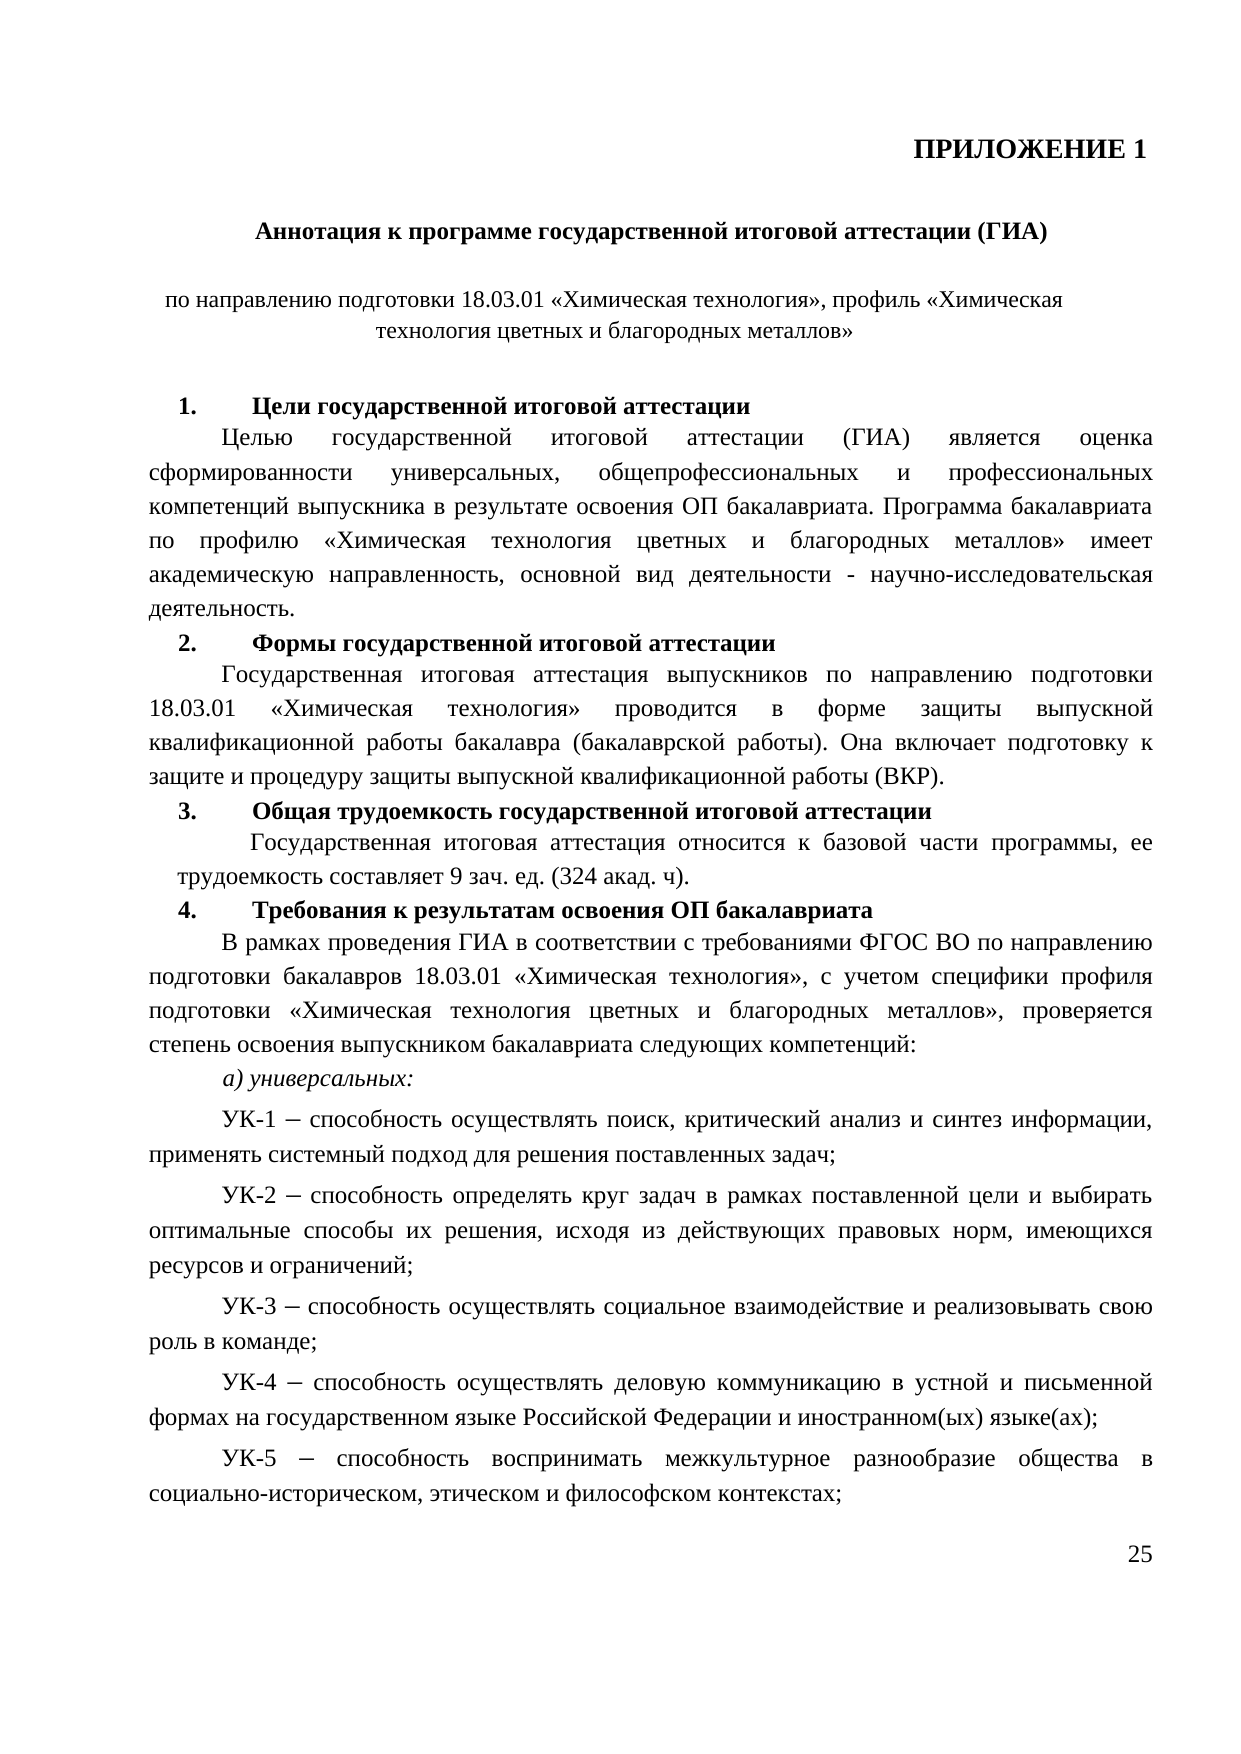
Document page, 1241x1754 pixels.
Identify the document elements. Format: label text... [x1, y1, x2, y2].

list Цели государственной итоговой аттестации [178, 391, 1153, 420]
text УК-1 – способность осуществлять поиск, критический анализ и синтез информации, применять системный подход для решения поставленных задач; [148, 1101, 1153, 1168]
text а) универсальных: [222, 1063, 1153, 1092]
text УК-2 – способность определять круг задач в рамках поставленной цели и выбирать оптимальные способы их решения, исходя из действующих правовых норм, имеющихся ресурсов и ограничений; [148, 1177, 1153, 1278]
text В рамках проведения ГИА в соответствии с требованиями ФГОС ВО по направлению подготовки бакалавров 18.03.01 «Химическая технология», с учетом специфики профиля подготовки «Химическая технология цветных и благородных металлов», проверяется степень освоения выпускником бакалавриата следующих компетенций: [148, 927, 1153, 1058]
text Государственная итоговая аттестация относится к базовой части программы, ее трудоемкость составляет 9 зач. ед. (324 акад. ч). [177, 827, 1153, 890]
text УК-4 – способность осуществлять деловую коммуникацию в устной и письменной формах на государственном языке Российской Федерации и иностранном(ых) языке(ах); [148, 1363, 1153, 1431]
text УК-5 – способность воспринимать межкультурное разнообразие общества в социально-историческом, этическом и философском контекстах; [148, 1439, 1153, 1507]
text Государственная итоговая аттестация выпускников по направлению подготовки 18.03.01 «Химическая технология» проводится в форме защиты выпускной квалификационной работы бакалавра (бакалаврской работы). Она включает подготовку к защите и процедуру защиты выпускной квалификационной работы (ВКР). [148, 659, 1153, 790]
text УК-3 – способность осуществлять социальное взаимодействие и реализовывать свою роль в команде; [148, 1287, 1153, 1355]
text ПРИЛОЖЕНИЕ 1 [150, 132, 1147, 165]
list Общая трудоемкость государственной итоговой аттестации [178, 796, 1153, 825]
list Требования к результатам освоения ОП бакалавриата [178, 896, 1153, 924]
list Формы государственной итоговой аттестации [178, 628, 1153, 656]
text Целью государственной итоговой аттестации (ГИА) является оценка сформированности универсальных, общепрофессиональных и профессиональных компетенций выпускника в результате освоения ОП бакалавриата. Программа бакалавриата по профилю «Химическая технология цветных и благородных металлов» имеет академическую направленность, основной вид деятельности - научно-исследовательская деятельность. [148, 422, 1153, 622]
text Аннотация к программе государственной итоговой аттестации (ГИА) [150, 216, 1152, 245]
text по направлению подготовки 18.03.01 «Химическая технология», профиль «Химическая технология цветных и благородных металлов» [165, 284, 1153, 344]
